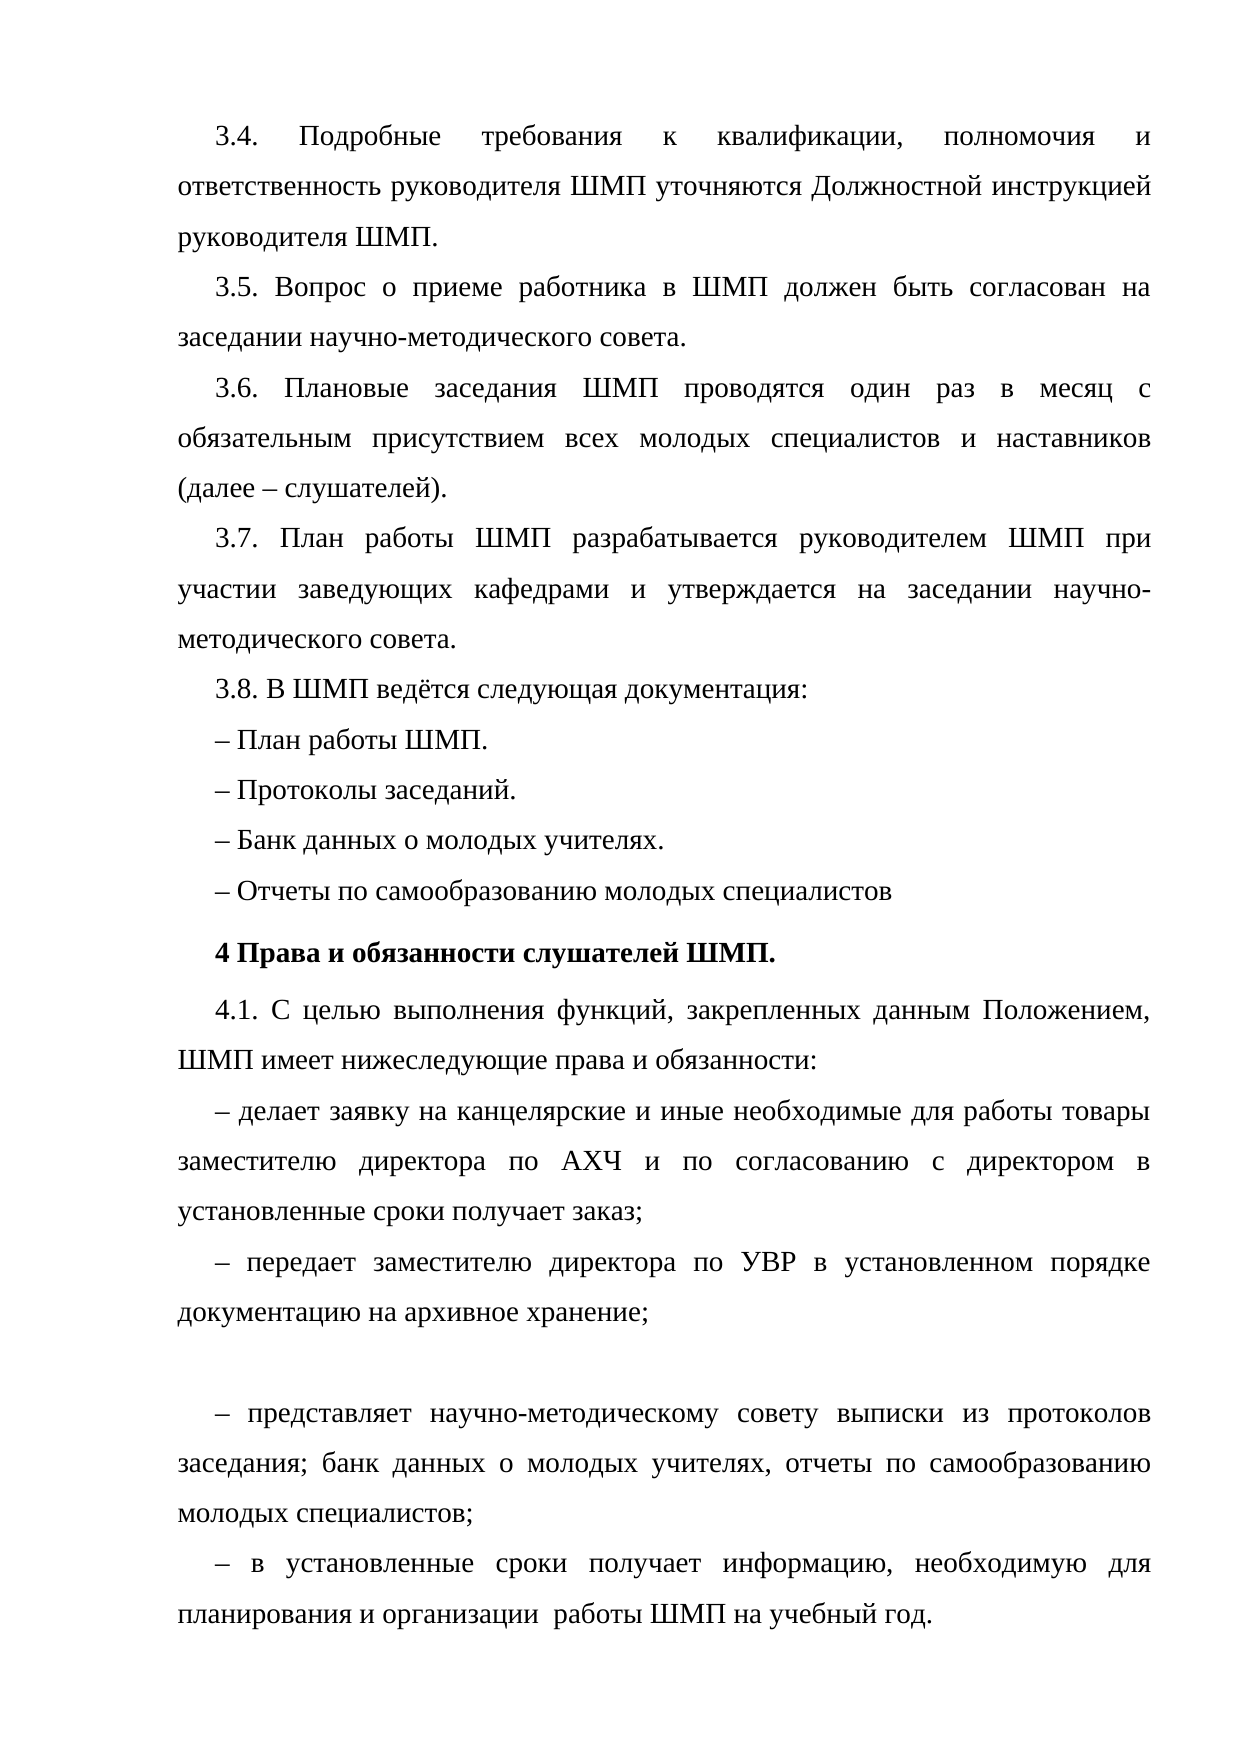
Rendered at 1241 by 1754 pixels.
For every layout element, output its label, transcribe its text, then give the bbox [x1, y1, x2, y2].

text – Отчеты по самообразованию молодых специалистов [177, 873, 1152, 906]
text – в установленные сроки получает информацию, необходимую для планирования и организации работы ШМП на учебный год. [177, 1546, 1152, 1629]
text – представляет научно-методическому совету выписки из протоколов заседания; банк данных о молодых учителях, отчеты по самообразованию молодых специалистов; [177, 1395, 1152, 1529]
text 3.7. План работы ШМП разрабатывается руководителем ШМП при участии заведующих кафедрами и утверждается на заседании научно-методического совета. [177, 521, 1152, 655]
text – Протоколы заседаний. [177, 772, 1152, 806]
text 3.6. Плановые заседания ШМП проводятся один раз в месяц с обязательным присутствием всех молодых специалистов и наставников (далее – слушателей). [177, 370, 1152, 504]
text – передает заместителю директора по УВР в установленном порядке документацию на архивное хранение; [177, 1244, 1152, 1328]
text 3.5. Вопрос о приеме работника в ШМП должен быть согласован на заседании научно-методического совета. [177, 269, 1152, 353]
text 4.1. С целью выполнения функций, закрепленных данным Положением, ШМП имеет нижеследующие права и обязанности: [177, 992, 1152, 1076]
text – Банк данных о молодых учителях. [177, 822, 1152, 856]
text – План работы ШМП. [177, 722, 1152, 755]
text 3.8. В ШМП ведётся следующая документация: [177, 672, 1152, 705]
text 4 Права и обязанности слушателей ШМП. [177, 936, 1152, 969]
text – делает заявку на канцелярские и иные необходимые для работы товары заместителю директора по АХЧ и по согласованию с директором в установленные сроки получает заказ; [177, 1093, 1152, 1227]
text 3.4. Подробные требования к квалификации, полномочия и ответственность руководителя ШМП уточняются Должностной инструкцией руководителя ШМП. [177, 118, 1152, 252]
